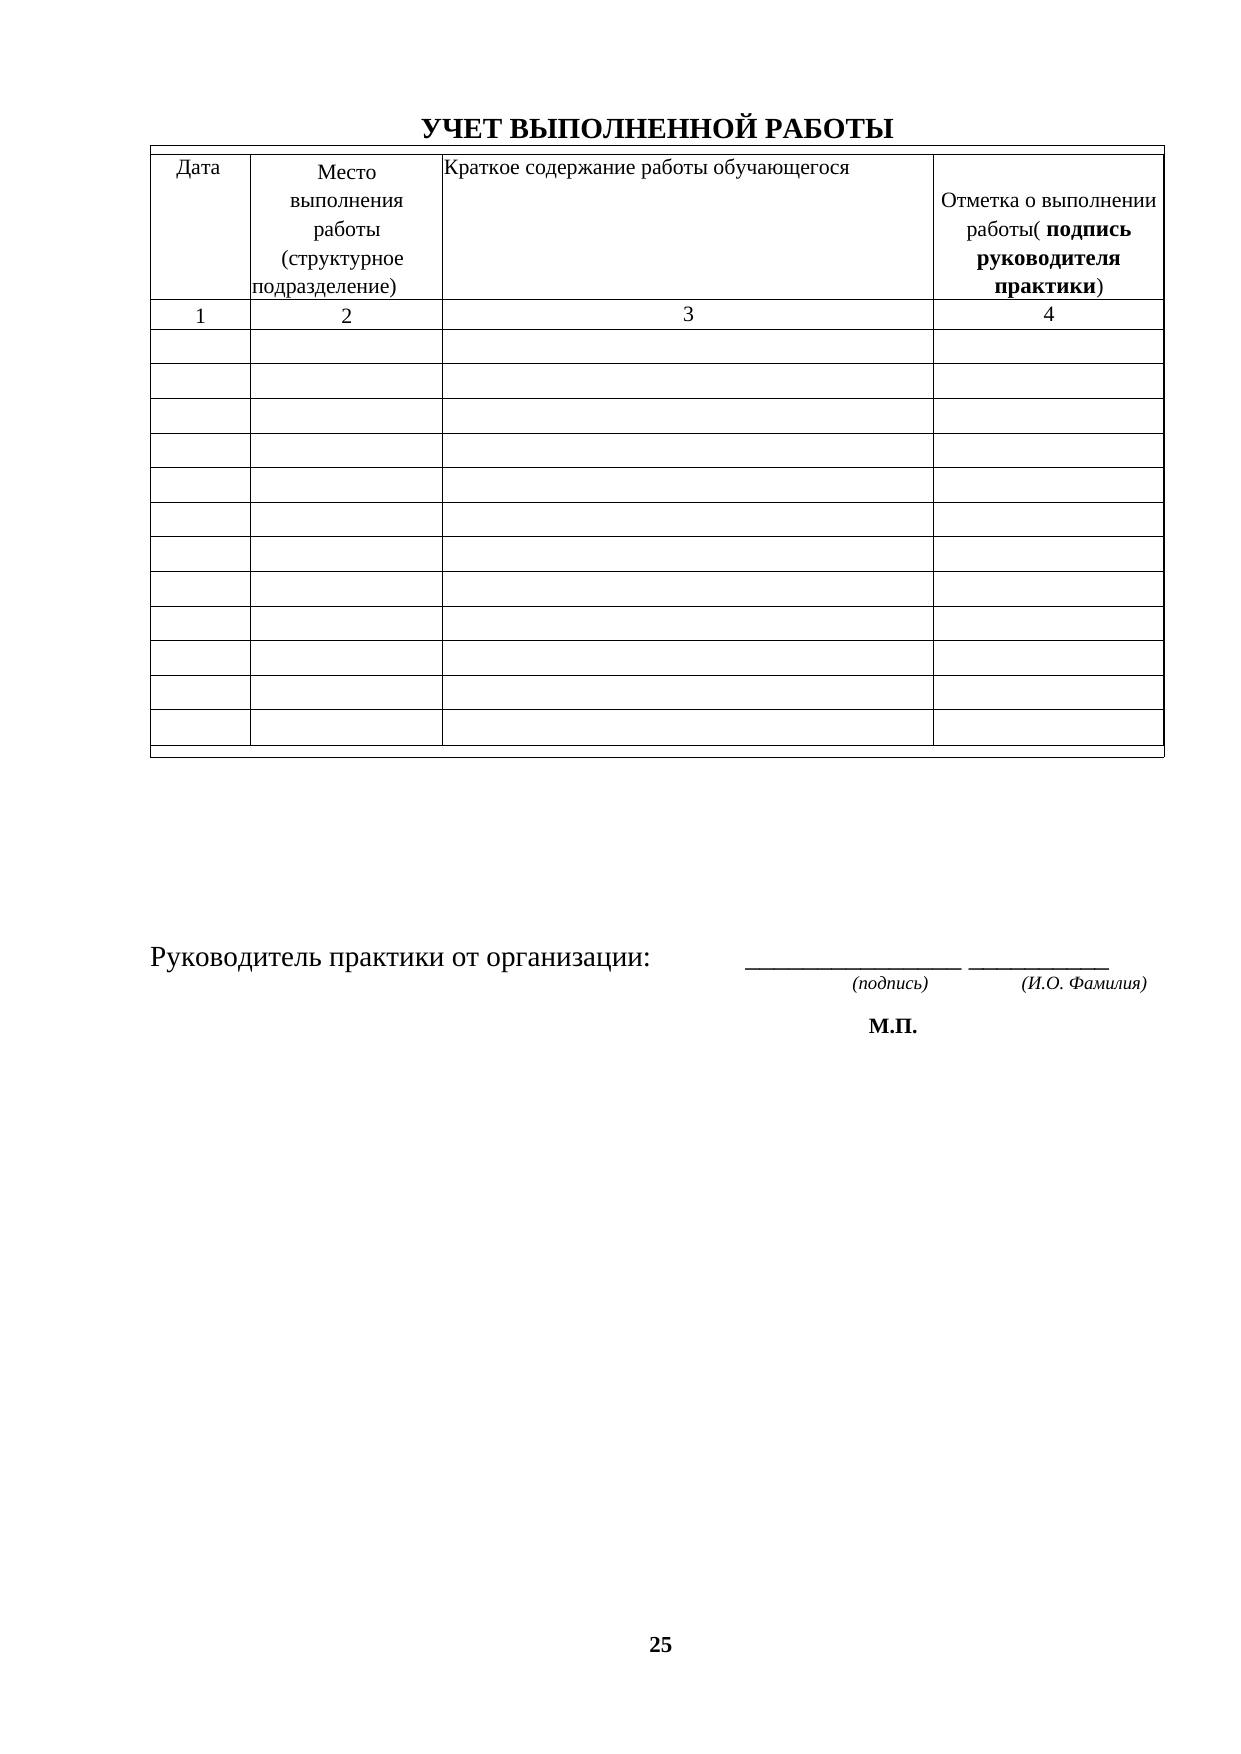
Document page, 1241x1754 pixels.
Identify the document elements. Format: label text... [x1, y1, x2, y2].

table_header Краткое содержание работы обучающегося [443, 155, 933, 299]
table_cell [251, 434, 442, 467]
table_cell [443, 572, 933, 606]
table_cell 2 [251, 300, 442, 329]
table_cell [151, 399, 250, 433]
table_cell [251, 537, 442, 571]
table_header Место выполнения работы (структурное подразделение) [251, 155, 442, 299]
table_cell [934, 503, 1163, 536]
table_cell [251, 503, 442, 536]
table_cell [151, 710, 250, 744]
table_cell [934, 537, 1163, 571]
table_cell [443, 537, 933, 571]
table_cell 4 [934, 300, 1163, 329]
table_cell [251, 710, 442, 744]
table_cell [251, 399, 442, 433]
table_cell [443, 710, 933, 744]
table_cell [251, 572, 442, 606]
table_cell [151, 676, 250, 709]
table_cell [251, 330, 442, 363]
table_cell [443, 434, 933, 467]
table_cell [934, 676, 1163, 709]
table_cell [443, 641, 933, 674]
table_cell [151, 607, 250, 640]
text Руководитель практики от организации: [150, 941, 1164, 973]
table_cell [251, 468, 442, 502]
table_cell [443, 468, 933, 502]
table_cell 1 [151, 300, 250, 329]
table_cell [251, 641, 442, 674]
table_cell 3 [443, 300, 933, 329]
table_cell [934, 399, 1163, 433]
table_cell [934, 710, 1163, 744]
table_cell [443, 364, 933, 398]
table_cell [934, 434, 1163, 467]
table_cell [443, 330, 933, 363]
table_cell [151, 468, 250, 502]
table_cell [151, 503, 250, 536]
table_cell [151, 572, 250, 606]
table_cell [151, 641, 250, 674]
table_header Дата [151, 155, 250, 299]
table_cell [934, 641, 1163, 674]
table_cell [251, 364, 442, 398]
table_cell [443, 399, 933, 433]
table_cell [151, 537, 250, 571]
text М.П. [869, 1014, 1164, 1038]
table_cell [151, 364, 250, 398]
table_cell [443, 676, 933, 709]
table_cell [934, 330, 1163, 363]
text (подпись) (И.О. Фамилия) [852, 973, 1164, 994]
table_cell [934, 572, 1163, 606]
text УЧЕТ ВЫПОЛНЕННОЙ РАБОТЫ [150, 112, 1164, 145]
table_cell [251, 607, 442, 640]
table_cell [934, 607, 1163, 640]
table_cell [934, 364, 1163, 398]
table_cell [251, 676, 442, 709]
table_cell [151, 330, 250, 363]
table_header Отметка о выполнении работы( подпись руководителя практики) [934, 155, 1163, 299]
table_cell [443, 503, 933, 536]
table_cell [151, 434, 250, 467]
table_cell [443, 607, 933, 640]
table_cell [934, 468, 1163, 502]
